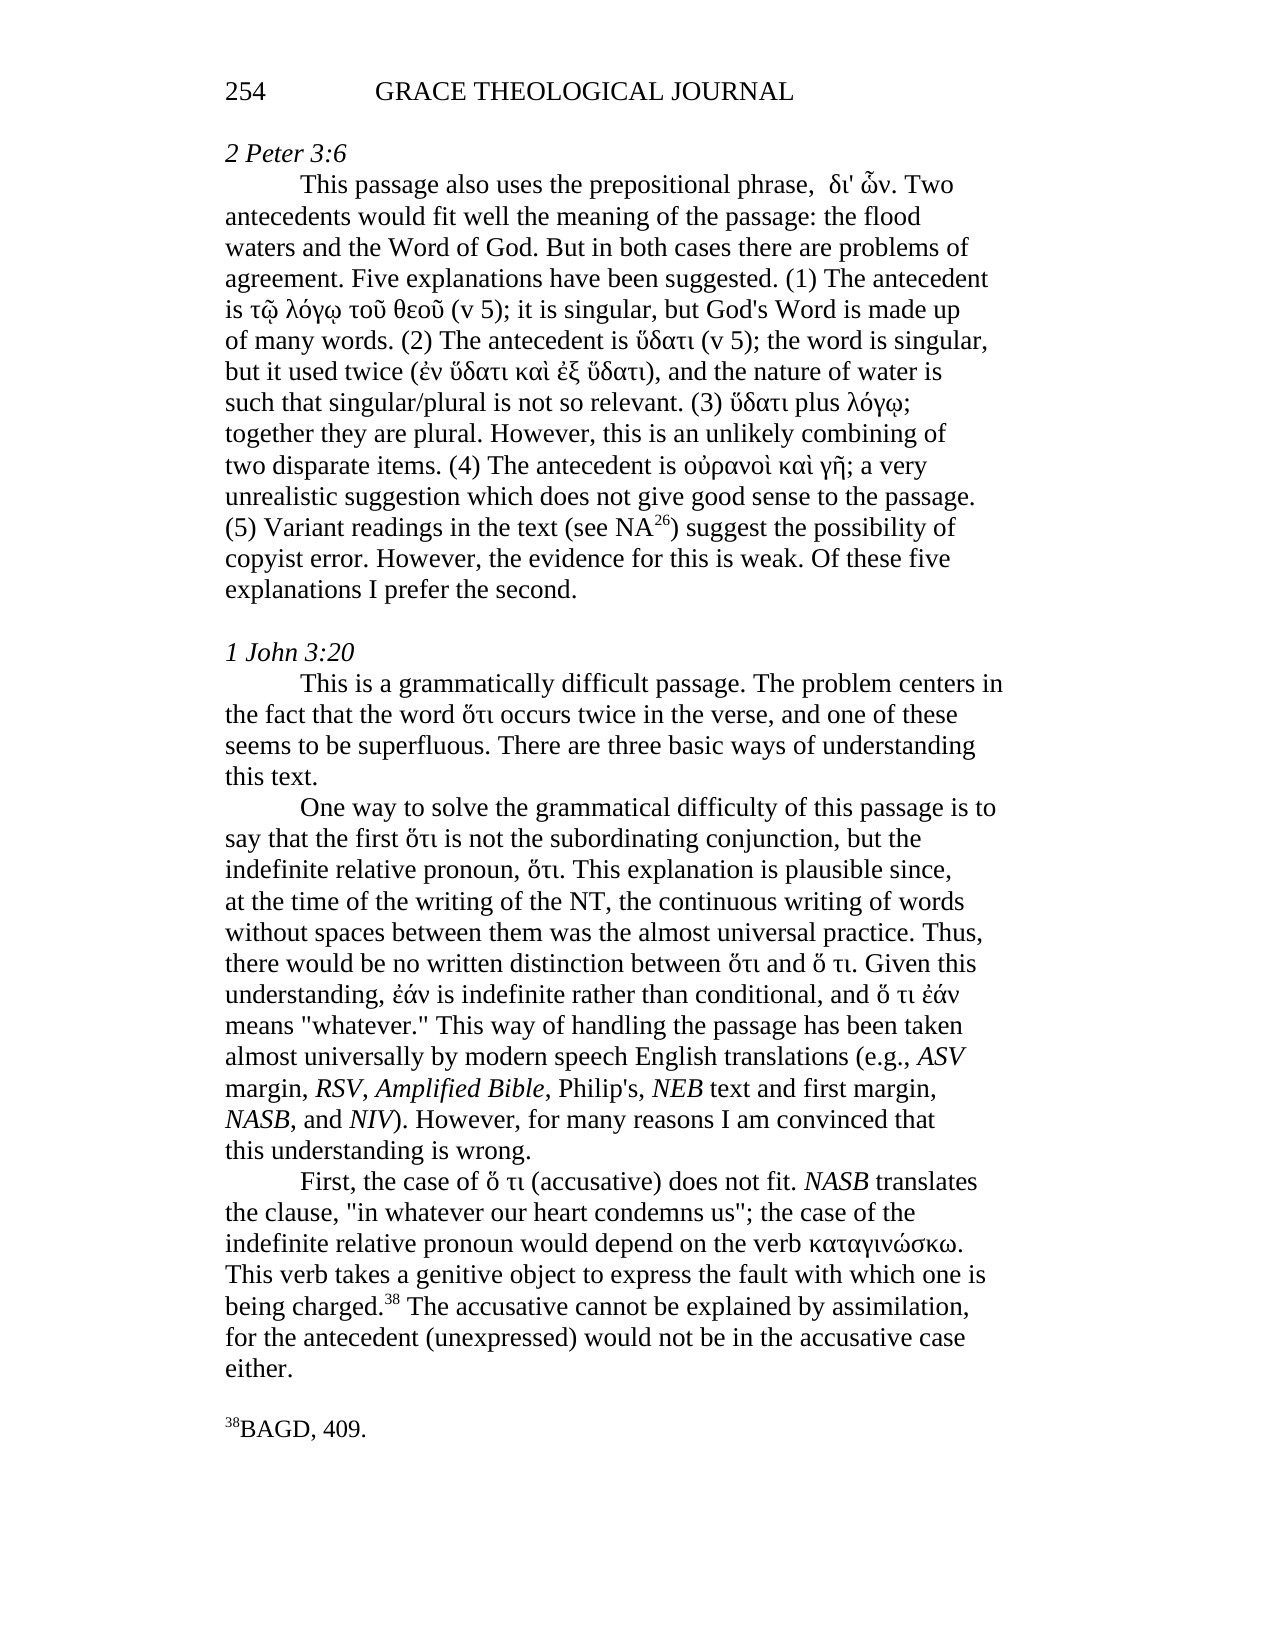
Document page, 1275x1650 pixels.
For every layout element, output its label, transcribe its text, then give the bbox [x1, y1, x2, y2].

text One way to solve the grammatical difficulty of this passage is to [225, 791, 1125, 822]
text either. [225, 1352, 1125, 1383]
text two disparate items. (4) The antecedent is οὐρανοὶ καὶ γῆ; a very [225, 449, 1125, 480]
text of many words. (2) The antecedent is ὕδατι (v 5); the word is singular, [225, 324, 1125, 355]
text (5) Variant readings in the text (see NA26) suggest the possibility of [225, 511, 1125, 542]
text antecedents would fit well the meaning of the passage: the flood [225, 199, 1125, 231]
text copyist error. However, the evidence for this is weak. Of these five [225, 542, 1125, 573]
text without spaces between them was the almost universal practice. Thus, [225, 916, 1125, 947]
text means "whatever." This way of handling the passage has been taken [225, 1009, 1125, 1041]
text together they are plural. However, this is an unlikely combining of [225, 418, 1125, 449]
text 38BAGD, 409. [225, 1383, 1125, 1443]
text for the antecedent (unexpressed) would not be in the accusative case [225, 1321, 1125, 1352]
text 2 Peter 3:6 [225, 137, 1125, 168]
text almost universally by modern speech English translations (e.g., ASV [225, 1041, 1125, 1072]
text indefinite relative pronoun would depend on the verb καταγινώσκω. [225, 1227, 1125, 1258]
text such that singular/plural is not so relevant. (3) ὕδατι plus λόγῳ; [225, 386, 1125, 418]
text This is a grammatically difficult passage. The problem centers in [225, 667, 1125, 698]
text indefinite relative pronoun, ὅτι. This explanation is plausible since, [225, 854, 1125, 885]
text this understanding is wrong. [225, 1134, 1125, 1165]
text explanations I prefer the second. [225, 573, 1125, 604]
text but it used twice (ἐν ὕδατι καὶ ἐξ ὕδατι), and the nature of water is [225, 355, 1125, 386]
text the fact that the word ὅτι occurs twice in the verse, and one of these seems to be superfluous. There are three basic ways of understanding [225, 698, 1125, 760]
text This verb takes a genitive object to express the fault with which one is [225, 1258, 1125, 1290]
text understanding, ἐάν is indefinite rather than conditional, and ὅ τι ἐάν [225, 978, 1125, 1009]
text First, the case of ὅ τι (accusative) does not fit. NASB translates [225, 1165, 1125, 1196]
text waters and the Word of God. But in both cases there are problems of [225, 231, 1125, 262]
text unrealistic suggestion which does not give good sense to the passage. [225, 480, 1125, 511]
text This passage also uses the prepositional phrase, δι' ὧν. Two [225, 168, 1125, 199]
text this text. [225, 760, 1125, 791]
text at the time of the writing of the NT, the continuous writing of words [225, 885, 1125, 916]
text is τῷ λόγῳ τοῦ θεοῦ (v 5); it is singular, but God's Word is made up [225, 293, 1125, 324]
text margin, RSV, Amplified Bible, Philip's, text and first margin, [225, 1072, 1125, 1103]
text NASB, and NIV). However, for many reasons I am convinced that [225, 1103, 1125, 1134]
text agreement. Five explanations have been suggested. (1) The antecedent [225, 262, 1125, 293]
text 254 GRACE THEOLOGICAL JOURNAL [225, 75, 1125, 106]
text there would be no written distinction between ὅτι and ὅ τι. Given this [225, 947, 1125, 978]
text 1 John 3:20 [225, 636, 1125, 667]
text say that the first ὅτι is not the subordinating conjunction, but the [225, 822, 1125, 854]
text being charged.38 The accusative cannot be explained by assimilation, [225, 1290, 1125, 1321]
text the clause, "in whatever our heart condemns us"; the case of the [225, 1196, 1125, 1227]
